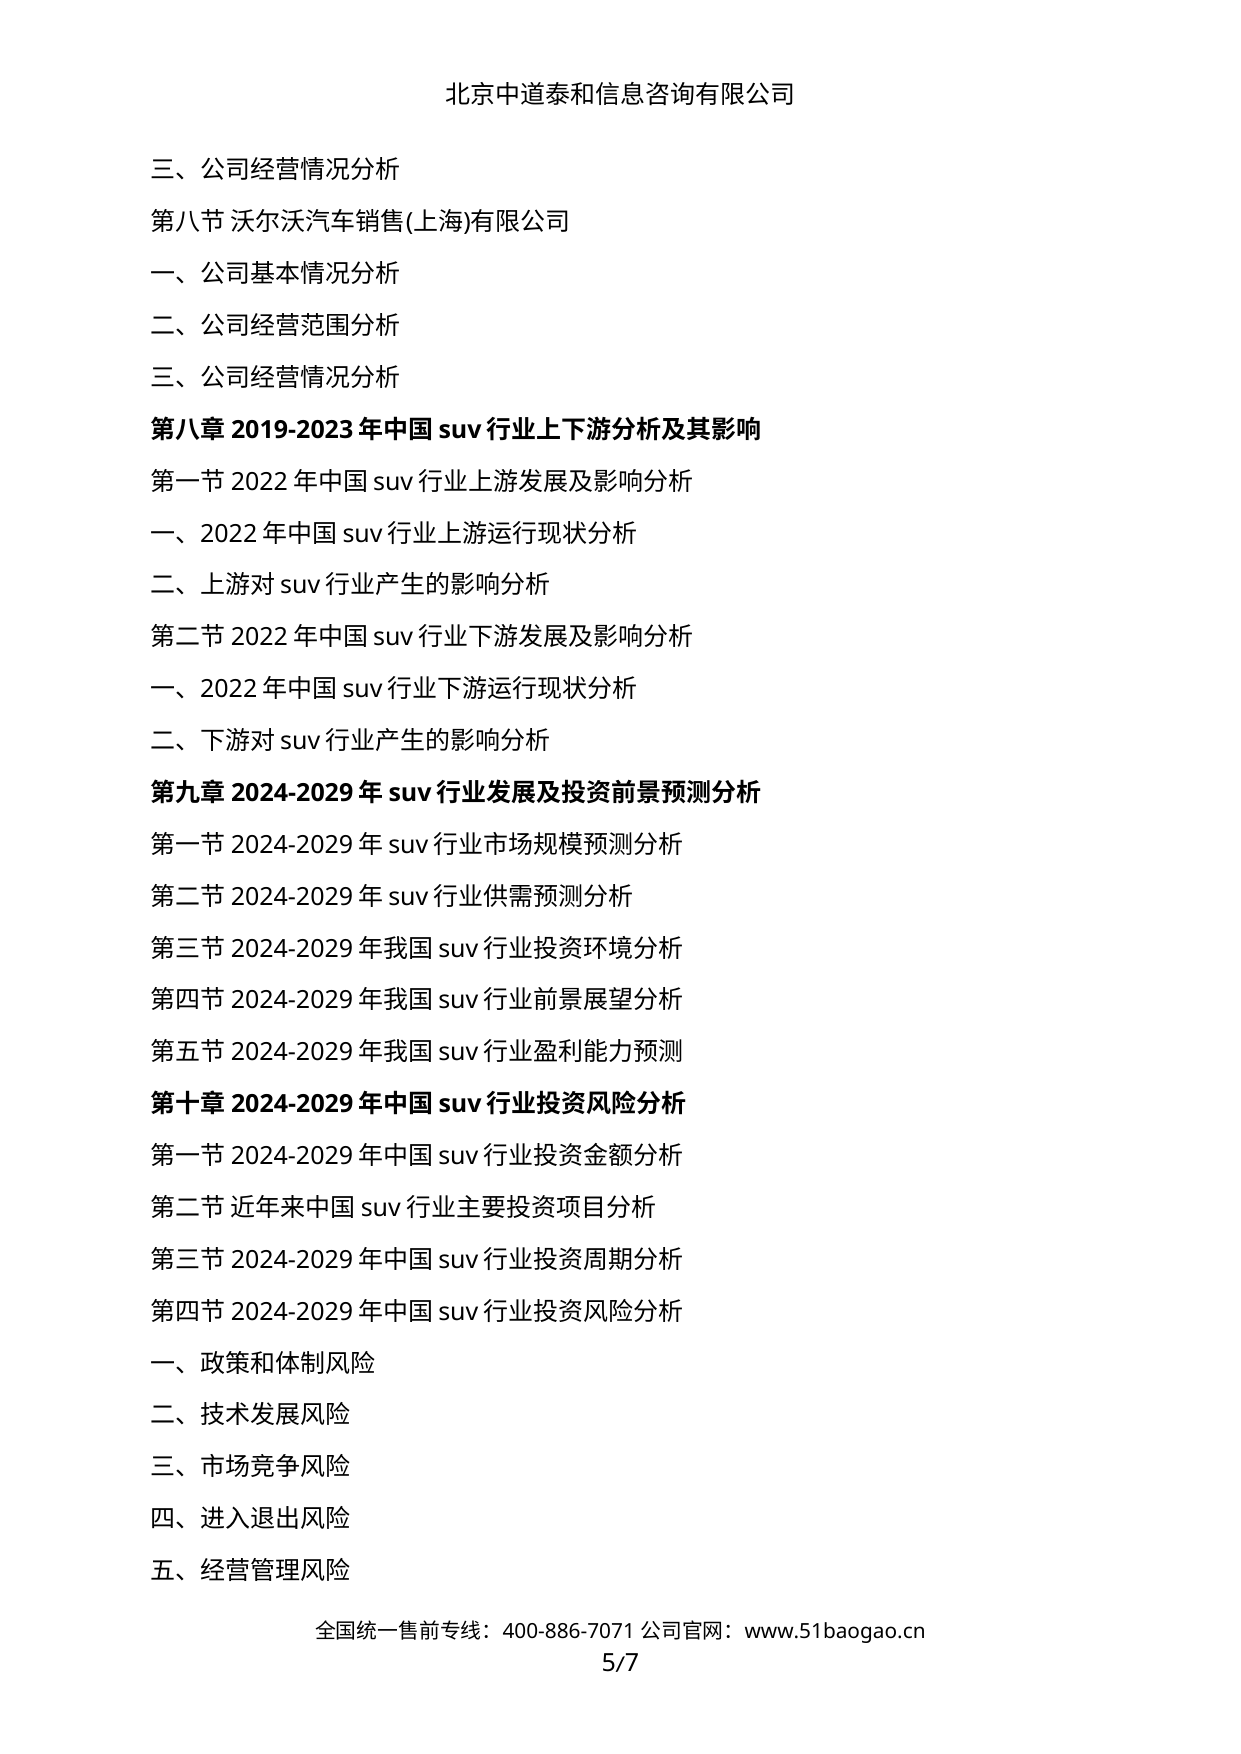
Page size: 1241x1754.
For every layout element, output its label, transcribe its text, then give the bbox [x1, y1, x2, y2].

text 第二节 2022年中国suv行业下游发展及影响分析 [150, 617, 1090, 653]
text 一、2022年中国suv行业上游运行现状分析 [150, 513, 1090, 549]
text 第二节 近年来中国suv行业主要投资项目分析 [150, 1187, 1090, 1224]
text 第四节 2024-2029年中国suv行业投资风险分析 [150, 1291, 1090, 1327]
text 第八章 2019-2023年中国suv行业上下游分析及其影响 [150, 409, 1090, 446]
text 第九章 2024-2029年suv行业发展及投资前景预测分析 [150, 772, 1090, 809]
text 第八节 沃尔沃汽车销售(上海)有限公司 [150, 202, 1090, 238]
text 第十章 2024-2029年中国suv行业投资风险分析 [150, 1084, 1090, 1120]
text 二、公司经营范围分析 [150, 306, 1090, 342]
text 第三节 2024-2029年我国suv行业投资环境分析 [150, 928, 1090, 964]
text 二、上游对suv行业产生的影响分析 [150, 565, 1090, 601]
text 二、下游对suv行业产生的影响分析 [150, 721, 1090, 757]
text 第一节 2024-2029年中国suv行业投资金额分析 [150, 1136, 1090, 1172]
text 二、技术发展风险 [150, 1395, 1090, 1431]
text 三、公司经营情况分析 [150, 357, 1090, 394]
text 一、政策和体制风险 [150, 1343, 1090, 1379]
text 五、经营管理风险 [150, 1551, 1090, 1587]
text 一、公司基本情况分析 [150, 254, 1090, 290]
text 第三节 2024-2029年中国suv行业投资周期分析 [150, 1239, 1090, 1276]
text 三、公司经营情况分析 [150, 150, 1090, 186]
text 三、市场竞争风险 [150, 1447, 1090, 1483]
text 第一节 2024-2029年suv行业市场规模预测分析 [150, 824, 1090, 861]
text 第二节 2024-2029年suv行业供需预测分析 [150, 876, 1090, 912]
text 第五节 2024-2029年我国suv行业盈利能力预测 [150, 1032, 1090, 1068]
text 第四节 2024-2029年我国suv行业前景展望分析 [150, 980, 1090, 1016]
text 一、2022年中国suv行业下游运行现状分析 [150, 669, 1090, 705]
text 四、进入退出风险 [150, 1499, 1090, 1535]
text 第一节 2022年中国suv行业上游发展及影响分析 [150, 461, 1090, 497]
